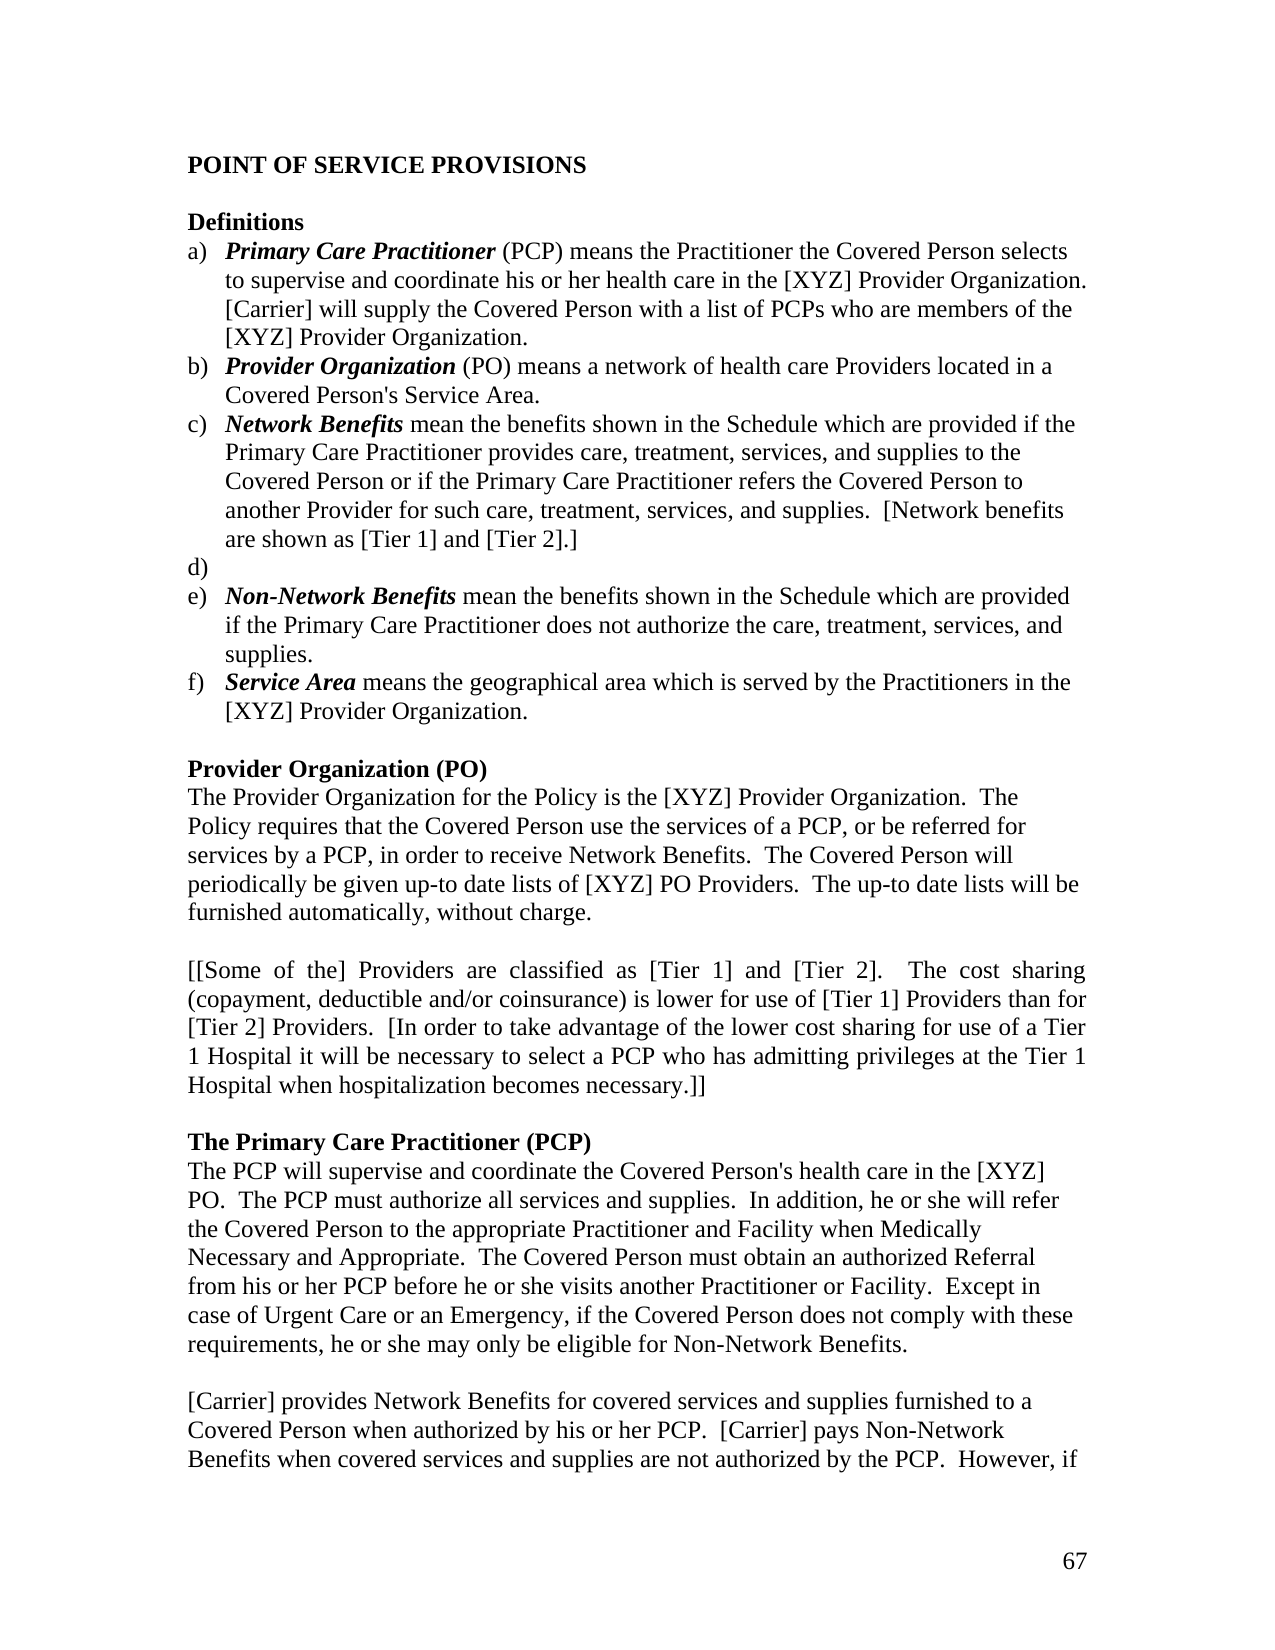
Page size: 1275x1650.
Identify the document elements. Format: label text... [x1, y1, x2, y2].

text The Provider Organization for the Policy is the [XYZ] Provider Organization. The Policy requires that the Covered Person use the services of a PCP, or be referred for services by a PCP, in order to receive Network Benefits. The Covered Person will periodically be given up-to date lists of [XYZ] PO Providers. The up-to date lists will be furnished automatically, without charge. [187, 782, 1087, 926]
text The PCP will supervise and coordinate the Covered Person's health care in the [XYZ] . The PCP must authorize all services and supplies. In addition, he or she will refer the Covered Person to the appropriate Practitioner and Facility when Medically Necessary and Appropriate. The Covered Person must obtain an authorized Referral from his or her PCP before he or she visits another Practitioner or Facility. Except in case of Urgent Care or an Emergency, if the Covered Person does not comply with these requirements, he or she may only be eligible for Non-Network Benefits. [187, 1156, 1087, 1357]
text Definitions [187, 207, 1087, 236]
list Non-Network Benefits mean the benefits shown in the Schedule which are provided if the Primary Care Practitioner does not authorize the care, treatment, services, and supplies. [187, 581, 1087, 667]
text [187, 1386, 1087, 1472]
text [[Some of the] Providers are classified as [Tier 1] and [Tier 2]. The cost sharing (copayment, deductible and/or coinsurance) is lower for use of [Tier 1] Providers than for [Tier 2] Providers. [In order to take advantage of the lower cost sharing for use of a Tier 1 Hospital it will be necessary to select a PCP who has admitting privileges at the Tier 1 Hospital when hospitalization becomes necessary.]] [187, 955, 1087, 1099]
text The Primary Care Practitioner (PCP) [187, 1127, 1087, 1156]
text POINT OF SERVICE PROVISIONS [187, 150, 1087, 179]
list Network Benefits mean the benefits shown in the Schedule which are provided if the Primary Care Practitioner provides care, treatment, services, and supplies to the Covered Person or if the Primary Care Practitioner refers the Covered Person to another Provider for such care, treatment, services, and supplies. [Network benefits are shown as [Tier 1] and [Tier 2].] [187, 409, 1087, 552]
list Primary Care Practitioner (PCP) means the Practitioner the Covered Person selects to supervise and coordinate his or her health care in the [XYZ] Provider Organization. [Carrier] will supply the Covered Person with a list of PCPs who are members of the [XYZ] Provider Organization. [187, 236, 1087, 351]
list Service Area means the geographical area which is served by the Practitioners in the [XYZ] Provider Organization. [187, 667, 1087, 725]
text Provider Organization () [187, 754, 1087, 782]
list Provider Organization () means a network of health care Providers located in a Covered Person's Service Area. [187, 351, 1087, 409]
